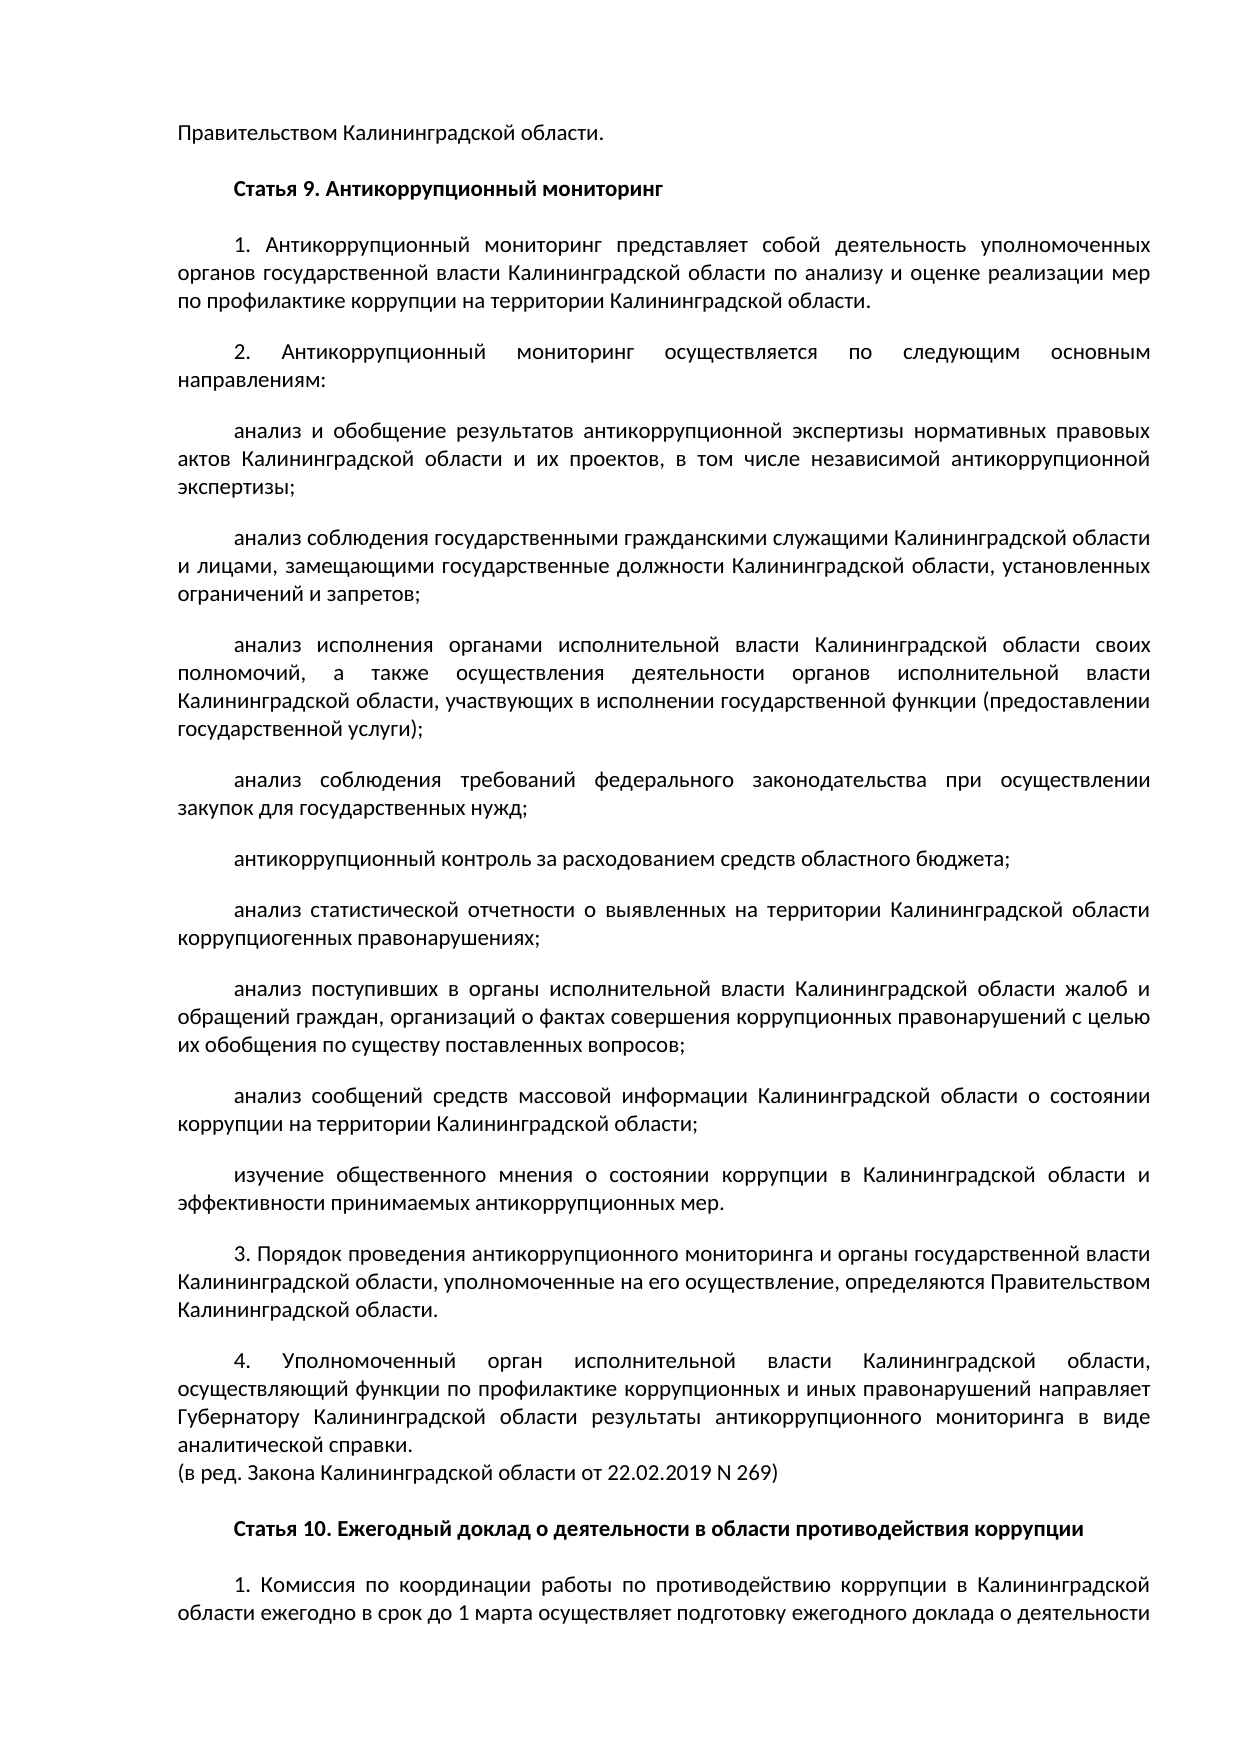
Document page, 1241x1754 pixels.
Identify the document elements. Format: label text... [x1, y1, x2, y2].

text анализ исполнения органами исполнительной власти Калининградской области своих полномочий, а также осуществления деятельности органов исполнительной власти Калининградской области, участвующих в исполнении государственной функции (предоставлении государственной услуги); [177, 630, 1152, 742]
text антикоррупционный контроль за расходованием средств областного бюджета; [177, 844, 1152, 872]
text 4. Уполномоченный орган исполнительной власти Калининградской области, осуществляющий функции по профилактике коррупционных и иных правонарушений направляет Губернатору Калининградской области результаты антикоррупционного мониторинга в виде аналитической справки. [177, 1346, 1152, 1458]
text анализ поступивших в органы исполнительной власти Калининградской области жалоб и обращений граждан, организаций о фактах совершения коррупционных правонарушений с целью их обобщения по существу поставленных вопросов; [177, 974, 1152, 1058]
text 2. Антикоррупционный мониторинг осуществляется по следующим основным направлениям: [177, 337, 1152, 393]
text анализ соблюдения государственными гражданскими служащими Калининградской области и лицами, замещающими государственные должности Калининградской области, установленных ограничений и запретов; [177, 523, 1152, 607]
title Статья 10. Ежегодный доклад о деятельности в области противодействия коррупции [177, 1514, 1152, 1542]
title Статья 9. Антикоррупционный мониторинг [177, 174, 1152, 202]
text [177, 118, 1152, 146]
text анализ и обобщение результатов антикоррупционной экспертизы нормативных правовых актов Калининградской области и их проектов, в том числе независимой антикоррупционной экспертизы; [177, 416, 1152, 500]
text анализ статистической отчетности о выявленных на территории Калининградской области коррупциогенных правонарушениях; [177, 895, 1152, 951]
text изучение общественного мнения о состоянии коррупции в Калининградской области и эффективности принимаемых антикоррупционных мер. [177, 1160, 1152, 1216]
text анализ сообщений средств массовой информации Калининградской области о состоянии коррупции на территории Калининградской области; [177, 1081, 1152, 1137]
text (в ред. Закона Калининградской области от 22.02.2019 N 269) [177, 1458, 1152, 1486]
text 1. Антикоррупционный мониторинг представляет собой деятельность уполномоченных органов государственной власти Калининградской области по анализу и оценке реализации мер по профилактике коррупции на территории Калининградской области. [177, 230, 1152, 314]
text 3. Порядок проведения антикоррупционного мониторинга и органы государственной власти Калининградской области, уполномоченные на его осуществление, определяются Правительством Калининградской области. [177, 1239, 1152, 1323]
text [177, 1570, 1152, 1626]
text анализ соблюдения требований федерального законодательства при осуществлении закупок для государственных нужд; [177, 765, 1152, 821]
